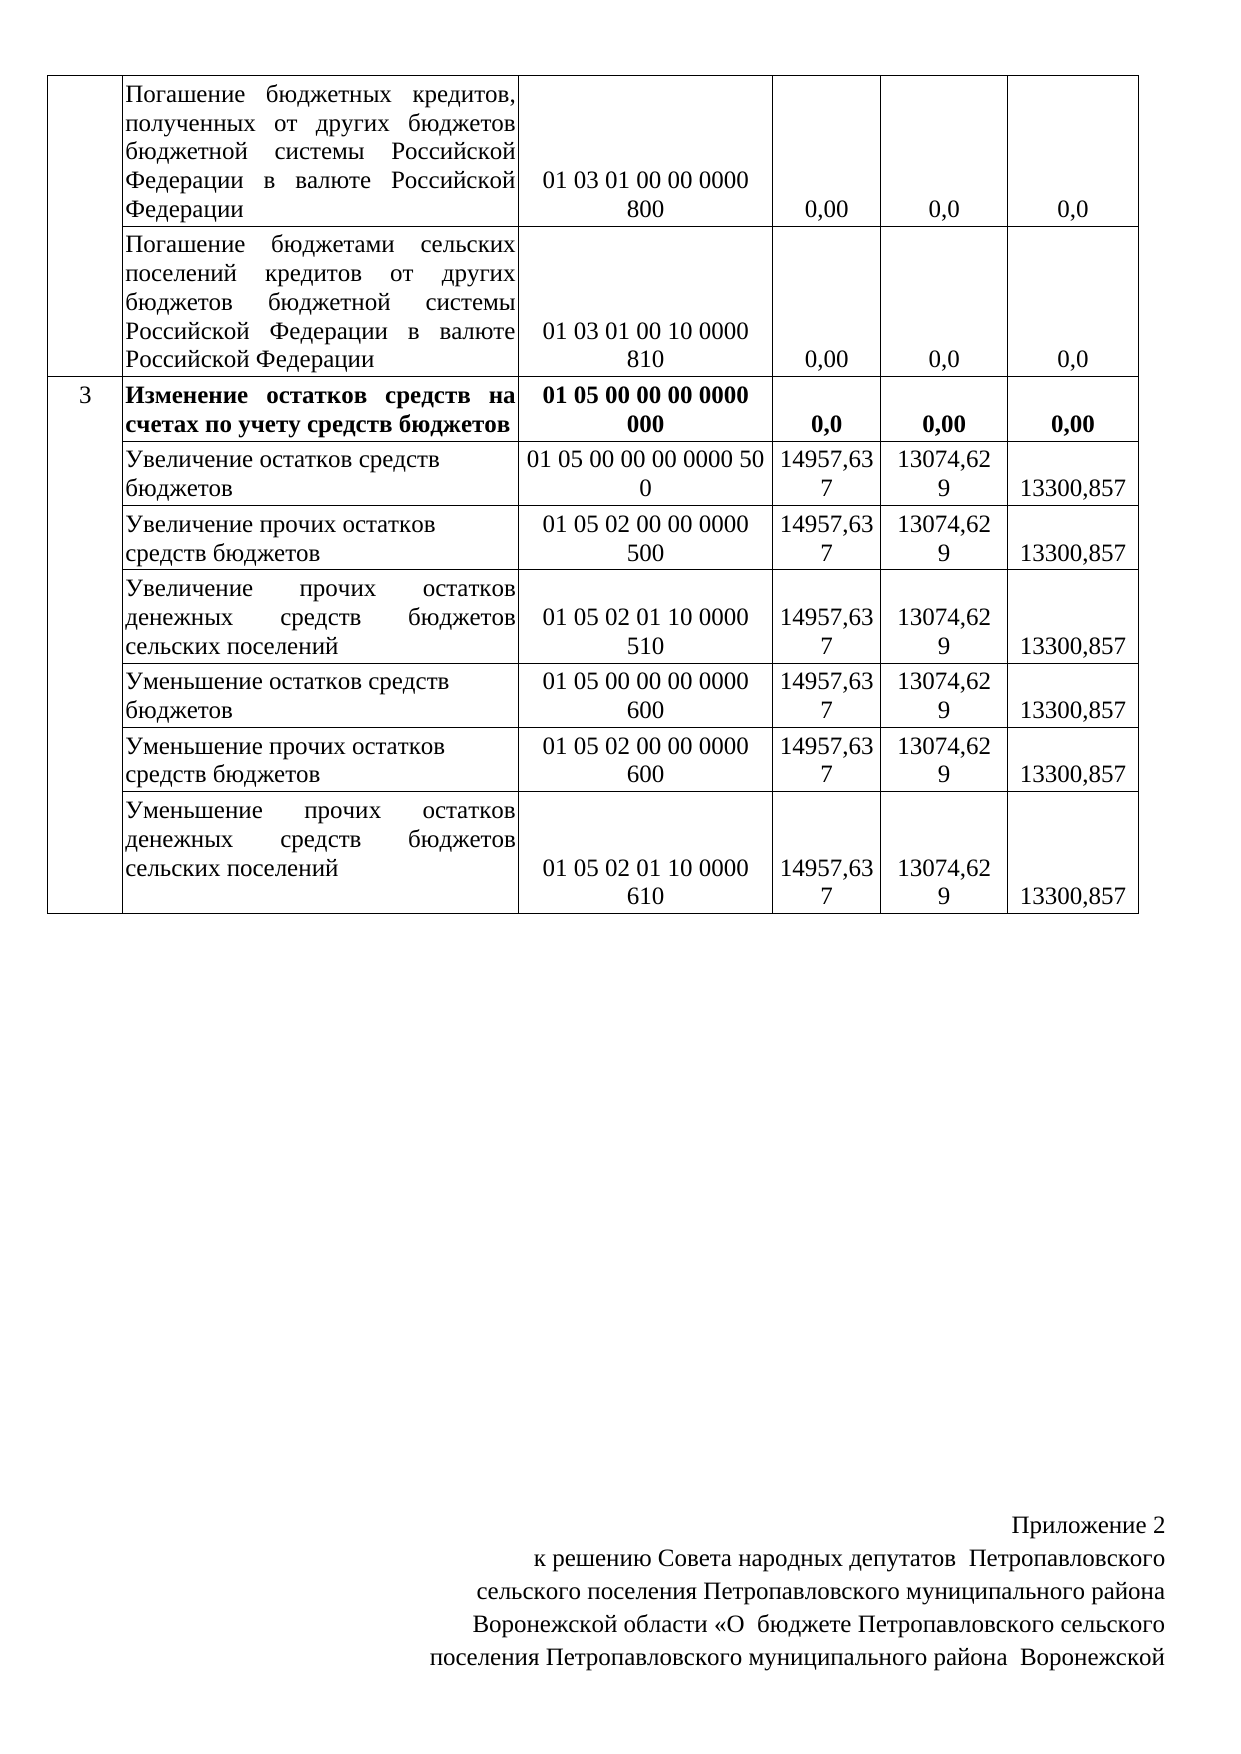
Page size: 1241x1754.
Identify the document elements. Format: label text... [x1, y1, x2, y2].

table_cell 01 05 02 01 10 0000 610 [519, 792, 772, 913]
table_cell 13300,857 [1008, 506, 1138, 569]
table_cell 13074,629 [881, 570, 1007, 662]
table_cell 13074,629 [881, 792, 1007, 913]
table_cell 01 05 00 00 00 0000 500 [519, 442, 772, 505]
table_cell 13300,857 [1008, 792, 1138, 913]
table_cell 0,00 [773, 76, 880, 226]
table_cell Погашение бюджетных кредитов, полученных от других бюджетов бюджетной системы Российской Федерации в валюте Российской Федерации [123, 76, 518, 226]
text к решению Совета народных депутатов Петропавловского [75, 1543, 1165, 1572]
table_cell 14957,637 [773, 442, 880, 505]
table_cell 13074,629 [881, 728, 1007, 791]
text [75, 1642, 1165, 1671]
table_cell 01 05 02 00 00 0000 600 [519, 728, 772, 791]
table_cell Увеличение прочих остатков средств бюджетов [123, 506, 518, 569]
table_cell 01 03 01 00 00 0000 800 [519, 76, 772, 226]
table_cell 01 05 02 01 10 0000 510 [519, 570, 772, 662]
table_cell 0,00 [773, 227, 880, 376]
table_cell 14957,637 [773, 792, 880, 913]
table_cell 0,0 [881, 227, 1007, 376]
table_cell 3 [48, 377, 122, 913]
table_cell 0,00 [881, 377, 1007, 441]
text сельского поселения Петропавловского муниципального района Воронежской области «О бюджете Петропавловского сельского [75, 1576, 1165, 1638]
table_cell Изменение остатков средств на счетах по учету средств бюджетов [123, 377, 518, 441]
table_cell 0,0 [773, 377, 880, 441]
table_cell 14957,637 [773, 728, 880, 791]
table_cell 13074,629 [881, 442, 1007, 505]
table_cell Уменьшение остатков средств бюджетов [123, 664, 518, 727]
table_cell 13300,857 [1008, 664, 1138, 727]
table_cell 13300,857 [1008, 442, 1138, 505]
table_cell Увеличение остатков средств бюджетов [123, 442, 518, 505]
table_cell 13300,857 [1008, 570, 1138, 662]
table_cell 13300,857 [1008, 728, 1138, 791]
table_cell 13074,629 [881, 506, 1007, 569]
table_cell Уменьшение прочих остатков денежных средств бюджетов сельских поселений [123, 792, 518, 913]
table_cell 14957,637 [773, 570, 880, 662]
table_cell 0,0 [1008, 76, 1138, 226]
table_cell 0,0 [881, 76, 1007, 226]
table_cell 14957,637 [773, 506, 880, 569]
table_cell 0,0 [1008, 227, 1138, 376]
table_cell Уменьшение прочих остатков средств бюджетов [123, 728, 518, 791]
table_cell 01 03 01 00 10 0000 810 [519, 227, 772, 376]
table_cell 01 05 02 00 00 0000 500 [519, 506, 772, 569]
table_cell 14957,637 [773, 664, 880, 727]
text Приложение 2 [75, 1510, 1165, 1538]
table_cell 0,00 [1008, 377, 1138, 441]
table_cell 01 05 00 00 00 0000 000 [519, 377, 772, 441]
table_cell 13074,629 [881, 664, 1007, 727]
table_cell Погашение бюджетами сельских поселений кредитов от других бюджетов бюджетной системы Российской Федерации в валюте Российской Федерации [123, 227, 518, 376]
table_cell Увеличение прочих остатков денежных средств бюджетов сельских поселений [123, 570, 518, 662]
table_cell 01 05 00 00 00 0000 600 [519, 664, 772, 727]
